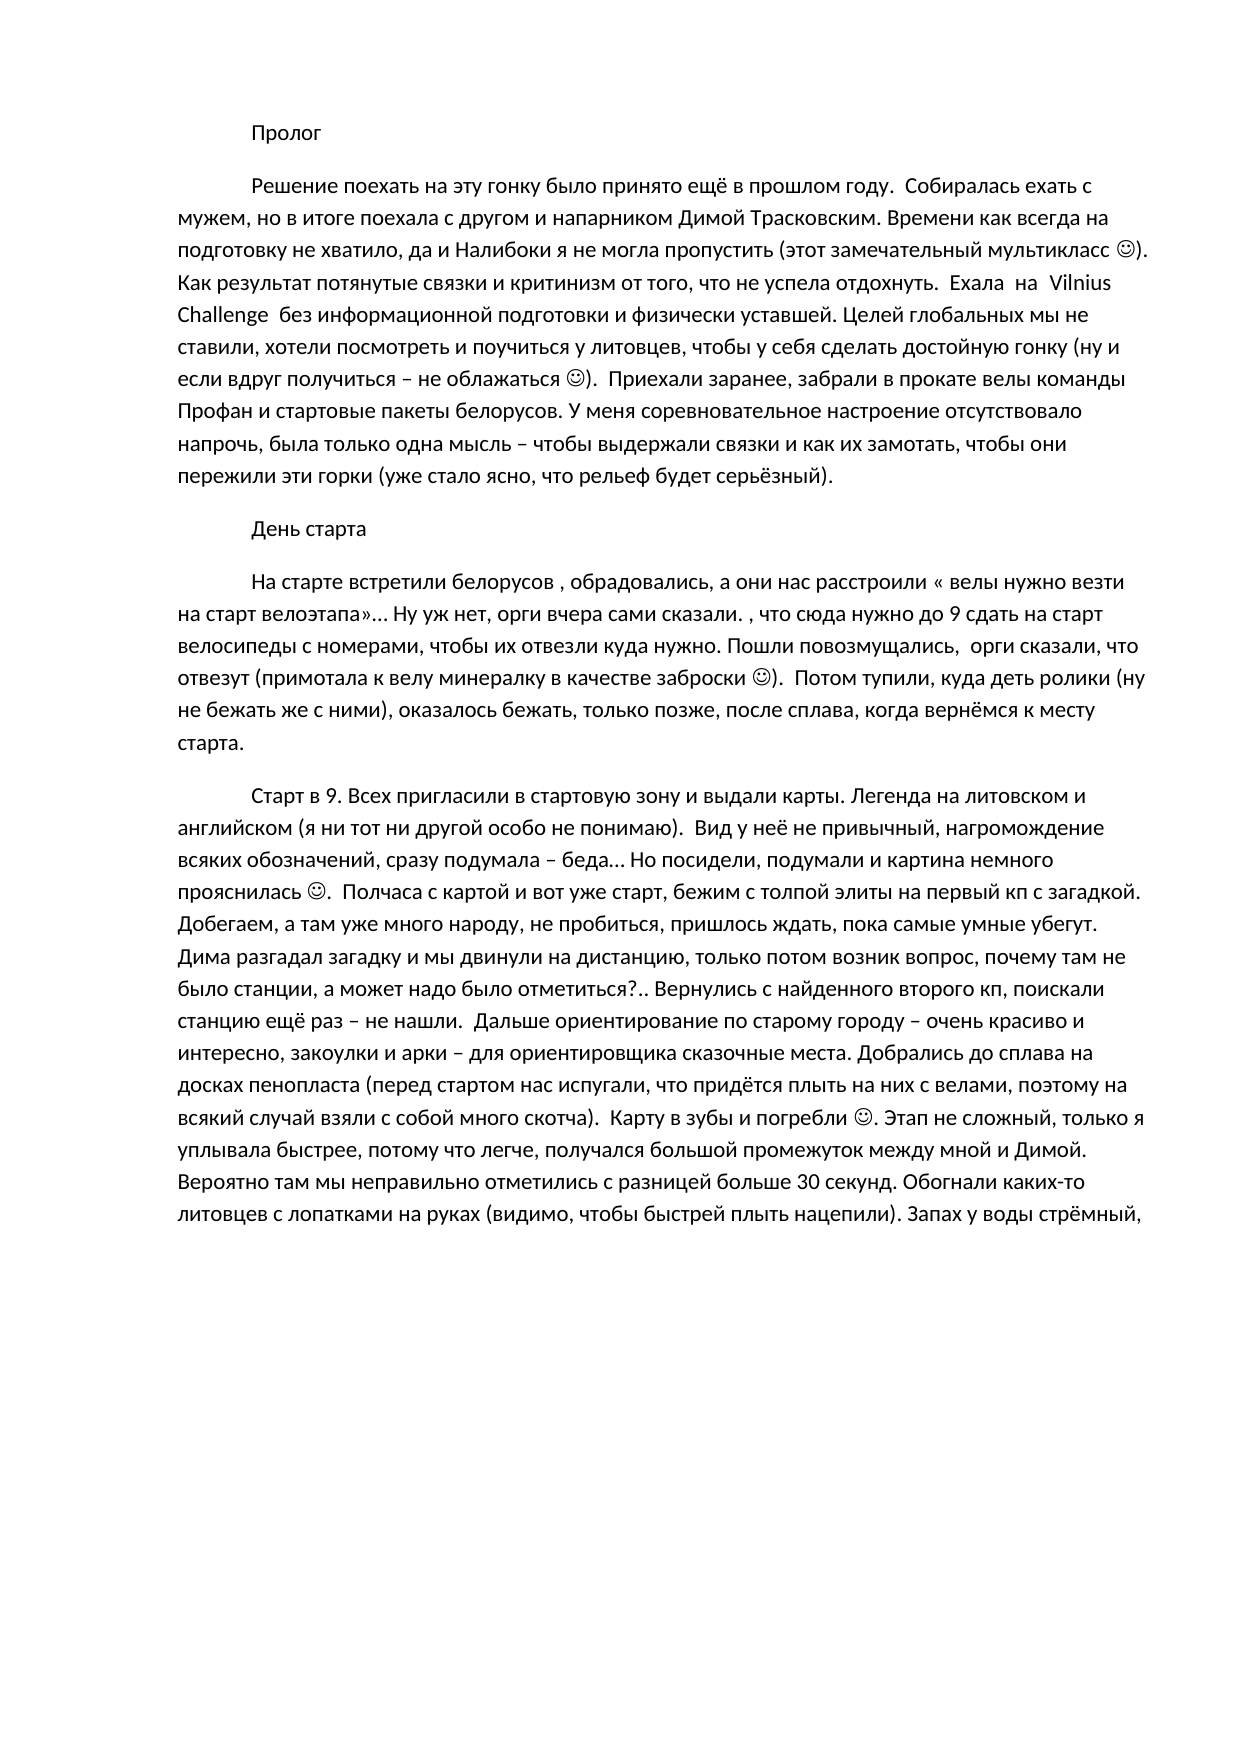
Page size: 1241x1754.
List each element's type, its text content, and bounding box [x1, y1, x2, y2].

text На старте встретили белорусов , обрадовались, а они нас расстроили « велы нужно везти на старт велоэтапа»… Ну уж нет, орги вчера сами сказали. , что сюда нужно до 9 сдать на старт велосипеды с номерами, чтобы их отвезли куда нужно. Пошли повозмущались, орги сказали, что отвезут (примотала к велу минералку в качестве заброски ). Потом тупили, куда деть ролики (ну не бежать же с ними), оказалось бежать, только позже, после сплава, когда вернёмся к месту старта. [177, 567, 1152, 756]
text День старта [177, 514, 1152, 542]
text Решение поехать на эту гонку было принято ещё в прошлом году. Собиралась ехать с мужем, но в итоге поехала с другом и напарником Димой Трасковским. Времени как всегда на подготовку не хватило, да и Налибоки я не могла пропустить (этот замечательный мультикласс ). Как результат потянутые связки и критинизм от того, что не успела отдохнуть. Ехала на Vilnius Challenge без информационной подготовки и физически уставшей. Целей глобальных мы не ставили, хотели посмотреть и поучиться у литовцев, чтобы у себя сделать достойную гонку (ну и если вдруг получиться – не облажаться ). Приехали заранее, забрали в прокате велы команды Профан и стартовые пакеты белорусов. У меня соревновательное настроение отсутствовало напрочь, была только одна мысль – чтобы выдержали связки и как их замотать, чтобы они пережили эти горки (уже стало ясно, что рельеф будет серьёзный). [177, 171, 1152, 489]
text Старт в 9. Всех пригласили в стартовую зону и выдали карты. Легенда на литовском и английском (я ни тот ни другой особо не понимаю). Вид у неё не привычный, нагромождение всяких обозначений, сразу подумала – беда… Но посидели, подумали и картина немного прояснилась . Полчаса с картой и вот уже старт, бежим с толпой элиты на первый кп с загадкой. Добегаем, а там уже много народу, не пробиться, пришлось ждать, пока самые умные убегут. Дима разгадал загадку и мы двинули на дистанцию, только потом возник вопрос, почему там не было станции, а может надо было отметиться?.. Вернулись с найденного второго кп, поискали станцию ещё раз – не нашли. Дальше ориентирование по старому городу – очень красиво и интересно, закоулки и арки – для ориентировщика сказочные места. Добрались до сплава на досках пенопласта (перед стартом нас испугали, что придётся плыть на них с велами, поэтому на всякий случай взяли с собой много скотча). Карту в зубы и погребли . Этап не сложный, только я уплывала быстрее, потому что легче, получался большой промежуток между мной и Димой. Вероятно там мы неправильно отметились с разницей больше 30 секунд. Обогнали каких-то литовцев с лопатками на руках (видимо, чтобы быстрей плыть нацепили). Запах у воды стрёмный, плыть было немного гадко. [177, 781, 1152, 1227]
text Пролог [177, 118, 1152, 146]
